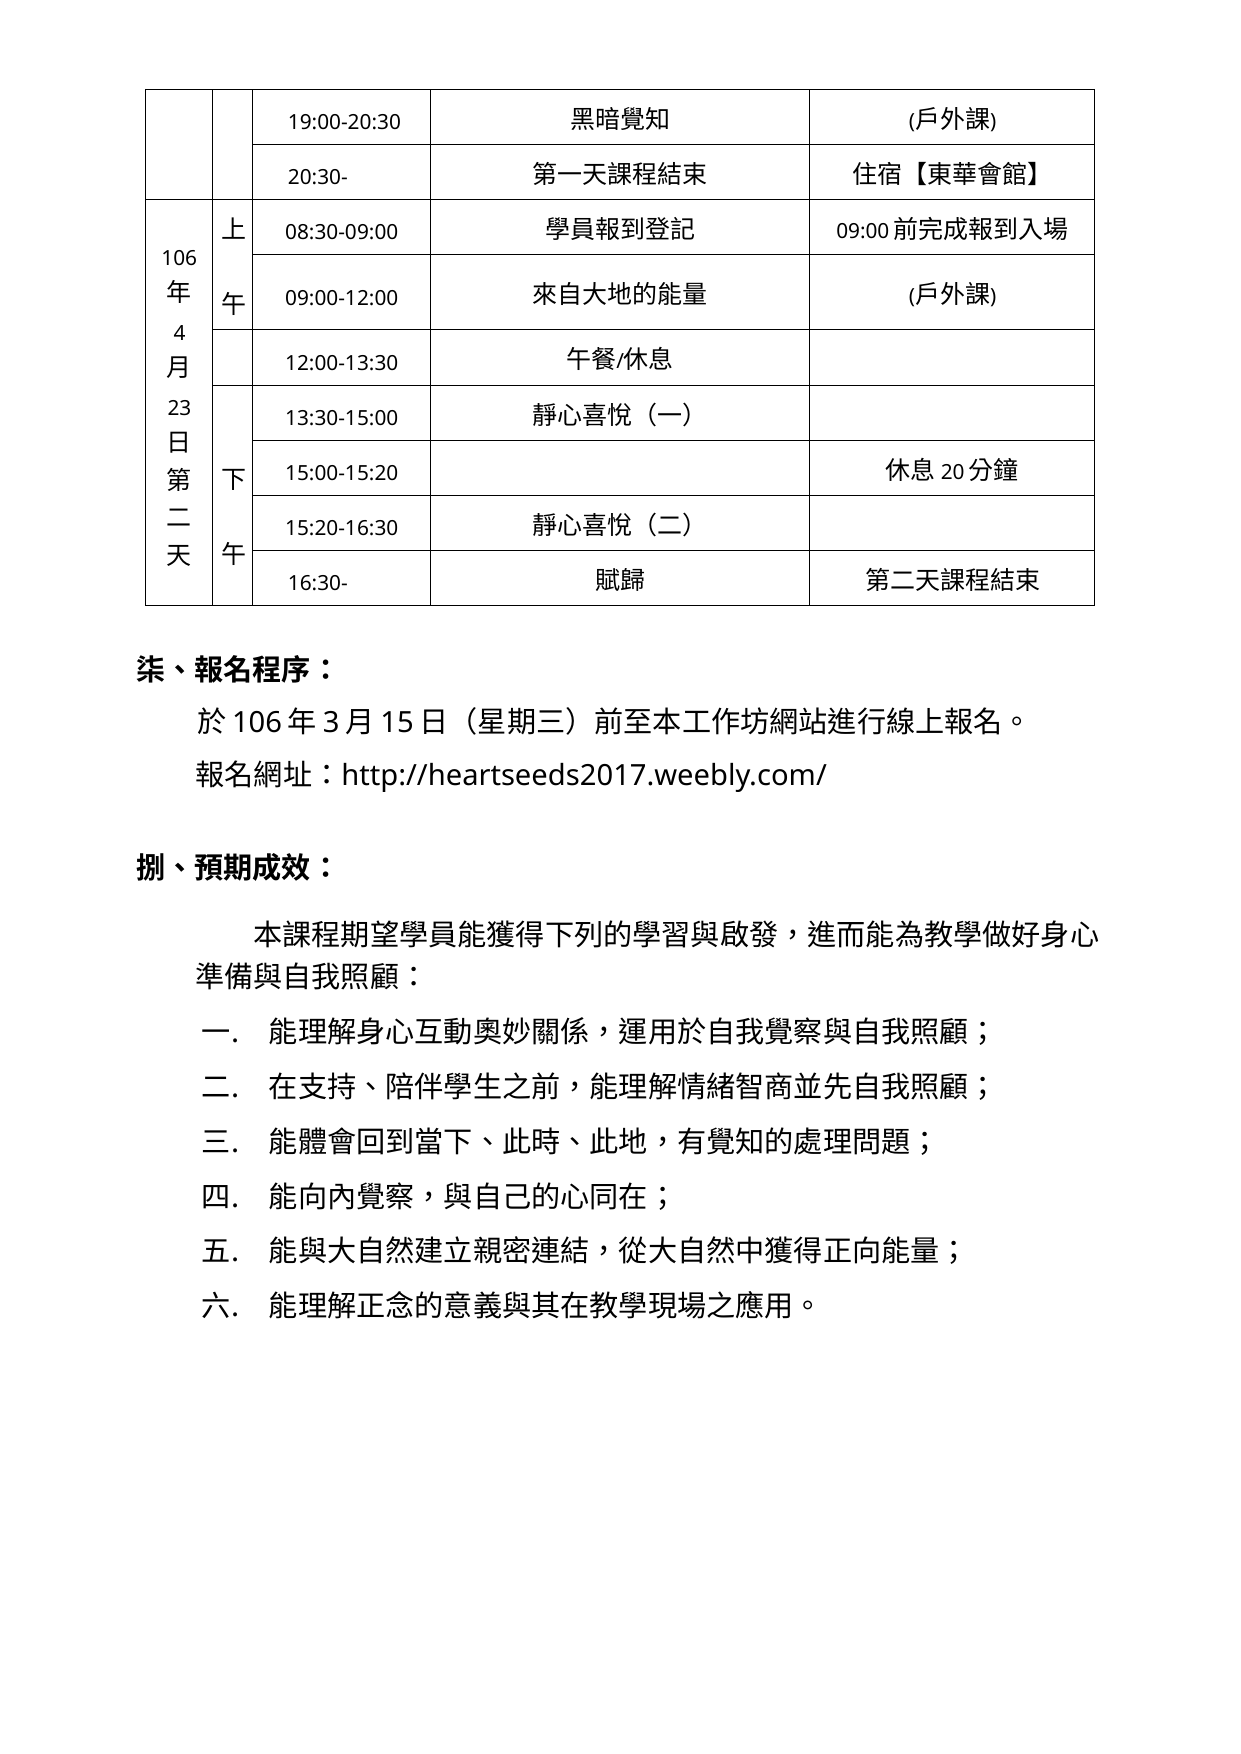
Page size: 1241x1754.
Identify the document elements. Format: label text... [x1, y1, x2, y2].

table_cell (戶外課) [810, 90, 1094, 144]
table_cell [431, 441, 809, 495]
table_cell 15:00-15:20 [253, 441, 430, 495]
table_cell 黑暗覺知 [431, 90, 809, 144]
table_cell 休息20分鐘 [810, 441, 1094, 495]
table_cell 16:30- [253, 551, 430, 605]
list 能體會回到當下、此時、此地，有覺知的處理問題； [202, 1118, 1104, 1161]
table_cell 19:00-20:30 [253, 90, 430, 144]
table_cell 09:00前完成報到入場 [810, 200, 1094, 254]
table_cell [810, 496, 1094, 550]
table_cell 15:20-16:30 [253, 496, 430, 550]
table_cell 20:30- [253, 145, 430, 199]
table_cell [810, 386, 1094, 440]
list 能向內覺察，與自己的心同在； [202, 1173, 1104, 1215]
text 於106年3月15日（星期三）前至本工作坊網站進行線上報名。 報名網址：http://heartseeds2017.weebly.com/ [195, 699, 1104, 794]
text 本課程期望學員能獲得下列的學習與啟發，進而能為教學做好身心準備與自我照顧： [195, 912, 1104, 996]
table_cell 賦歸 [431, 551, 809, 605]
table_cell 住宿【東華會館】 [810, 145, 1094, 199]
table_cell 09:00-12:00 [253, 255, 430, 329]
table_cell 第二天課程結束 [810, 551, 1094, 605]
table_cell 第一天課程結束 [431, 145, 809, 199]
list 在支持、陪伴學生之前，能理解情緒智商並先自我照顧； [202, 1063, 1104, 1106]
table_cell 13:30-15:00 [253, 386, 430, 440]
table_cell [213, 330, 252, 384]
table_cell 來自大地的能量 [431, 255, 809, 329]
table_cell 午餐/休息 [431, 330, 809, 384]
table_cell 下 午 [213, 386, 252, 605]
table_cell 上 午 [213, 200, 252, 329]
text 捌、預期成效： [136, 844, 1104, 887]
table_cell 08:30-09:00 [253, 200, 430, 254]
text 柒、報名程序： [136, 646, 1104, 688]
list 能與大自然建立親密連結，從大自然中獲得正向能量； [202, 1228, 1104, 1270]
table_cell (戶外課) [810, 255, 1094, 329]
table_cell 12:00-13:30 [253, 330, 430, 384]
table_cell [810, 330, 1094, 384]
table_cell 106年 4 月 23 日 第 二 天 [146, 200, 212, 605]
table_cell 學員報到登記 [431, 200, 809, 254]
table_cell 靜心喜悅（一） [431, 386, 809, 440]
table_cell 靜心喜悅（二） [431, 496, 809, 550]
list 能理解身心互動奧妙關係，運用於自我覺察與自我照顧； [202, 1009, 1104, 1051]
list 能理解正念的意義與其在教學現場之應用。 [202, 1283, 1104, 1325]
